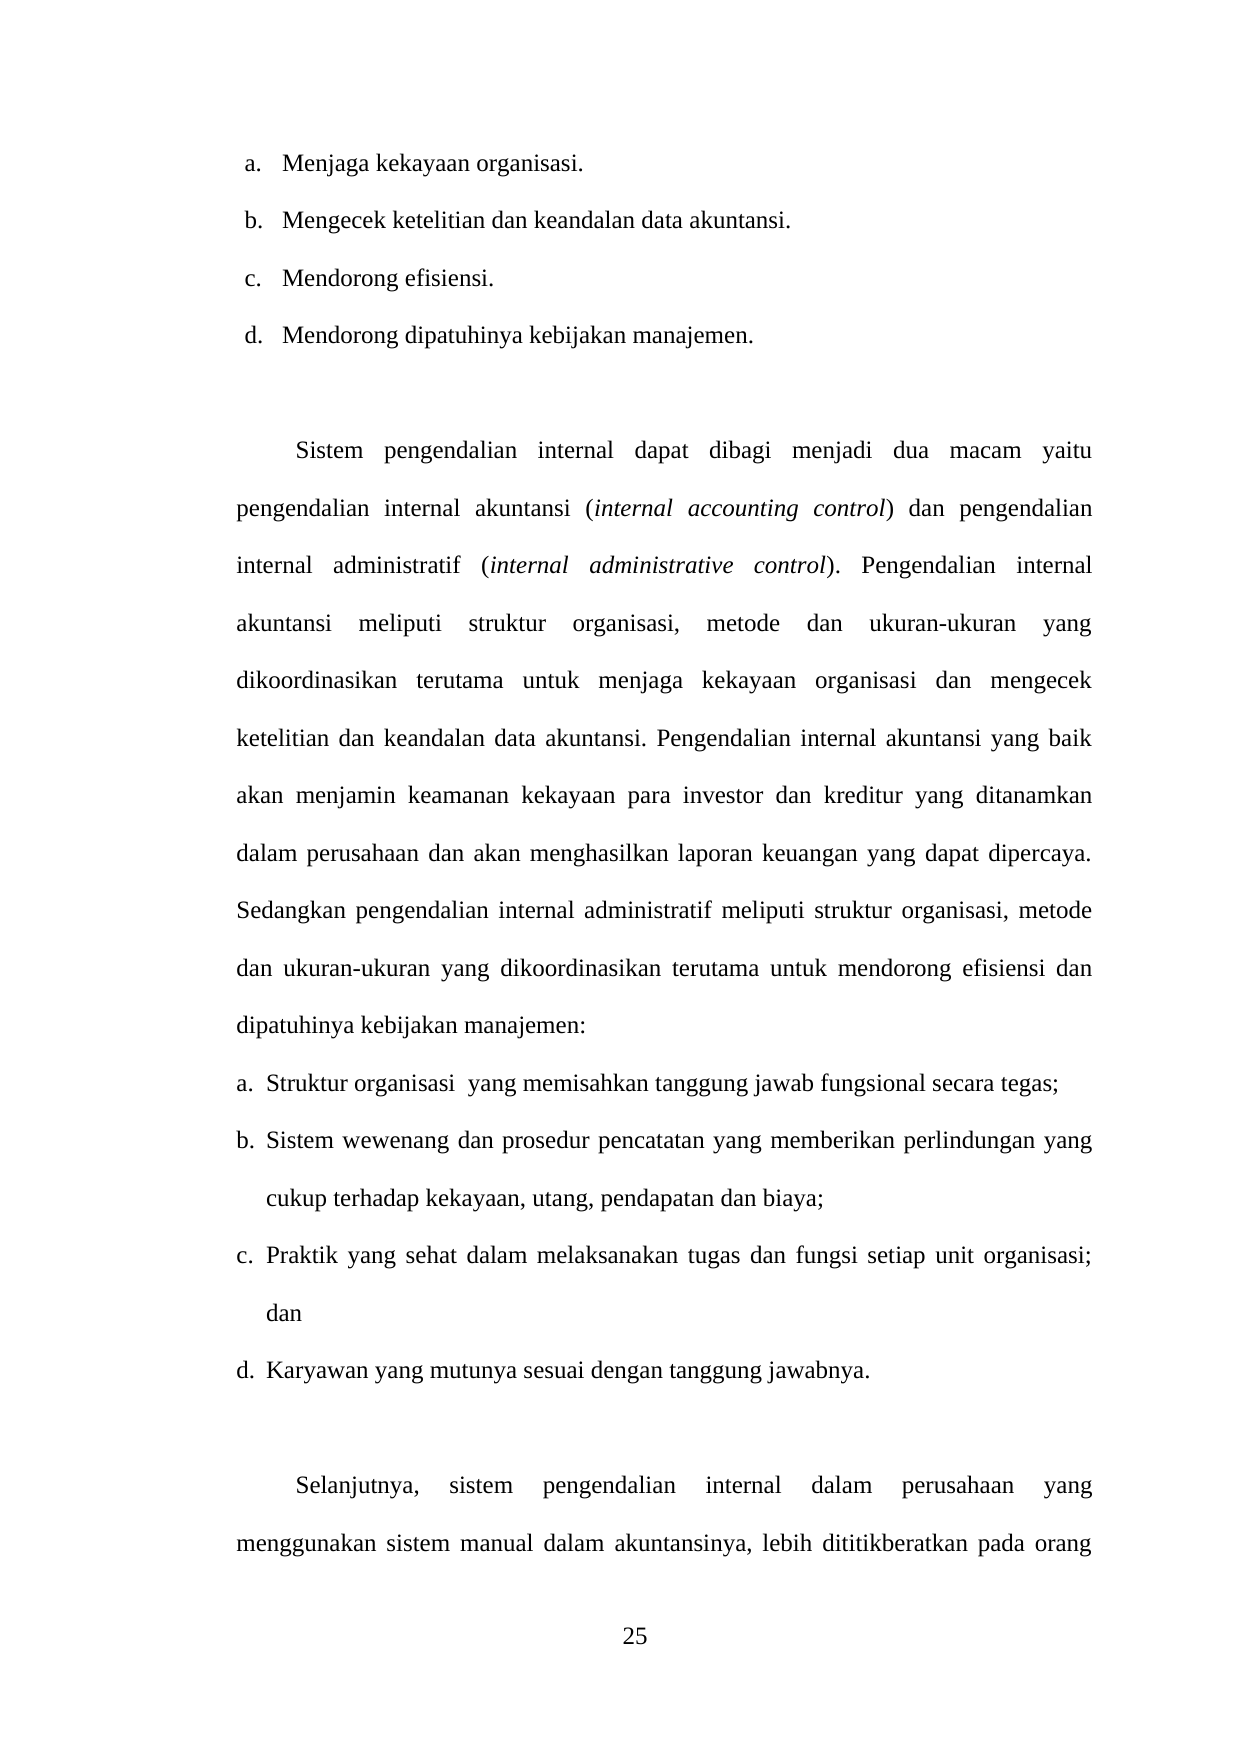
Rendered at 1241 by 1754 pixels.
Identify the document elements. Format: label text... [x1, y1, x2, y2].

list Menjaga kekayaan organisasi. [244, 148, 1093, 176]
list Mendorong efisiensi. [244, 263, 1093, 291]
list Mendorong dipatuhinya kebijakan manajemen. [244, 320, 1093, 349]
list Karyawan yang mutunya sesuai dengan tanggung jawabnya. [236, 1355, 1093, 1384]
list Mengecek ketelitian dan keandalan data akuntansi. [244, 205, 1093, 234]
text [236, 1470, 1093, 1556]
list Struktur organisasi yang memisahkan tanggung jawab fungsional secara tegas; [236, 1068, 1093, 1096]
list Praktik yang sehat dalam melaksanakan tugas dan fungsi setiap unit organisasi; dan [236, 1240, 1093, 1326]
list Sistem wewenang dan prosedur pencatatan yang memberikan perlindungan yang cukup terhadap kekayaan, utang, pendapatan dan biaya; [236, 1125, 1093, 1211]
text Sistem pengendalian internal dapat dibagi menjadi dua macam yaitu pengendalian internal akuntansi (internal accounting control) dan pengendalian internal administratif (internal administrative control). Pengendalian internal akuntansi meliputi struktur organisasi, metode dan ukuran-ukuran yang dikoordinasikan terutama untuk menjaga kekayaan organisasi dan mengecek ketelitian dan keandalan data akuntansi. Pengendalian internal akuntansi yang baik akan menjamin keamanan kekayaan para investor dan kreditur yang ditanamkan dalam perusahaan dan akan menghasilkan laporan keuangan yang dapat dipercaya. Sedangkan pengendalian internal administratif meliputi struktur organisasi, metode dan ukuran-ukuran yang dikoordinasikan terutama untuk mendorong efisiensi dan dipatuhinya kebijakan manajemen: [236, 435, 1093, 1039]
